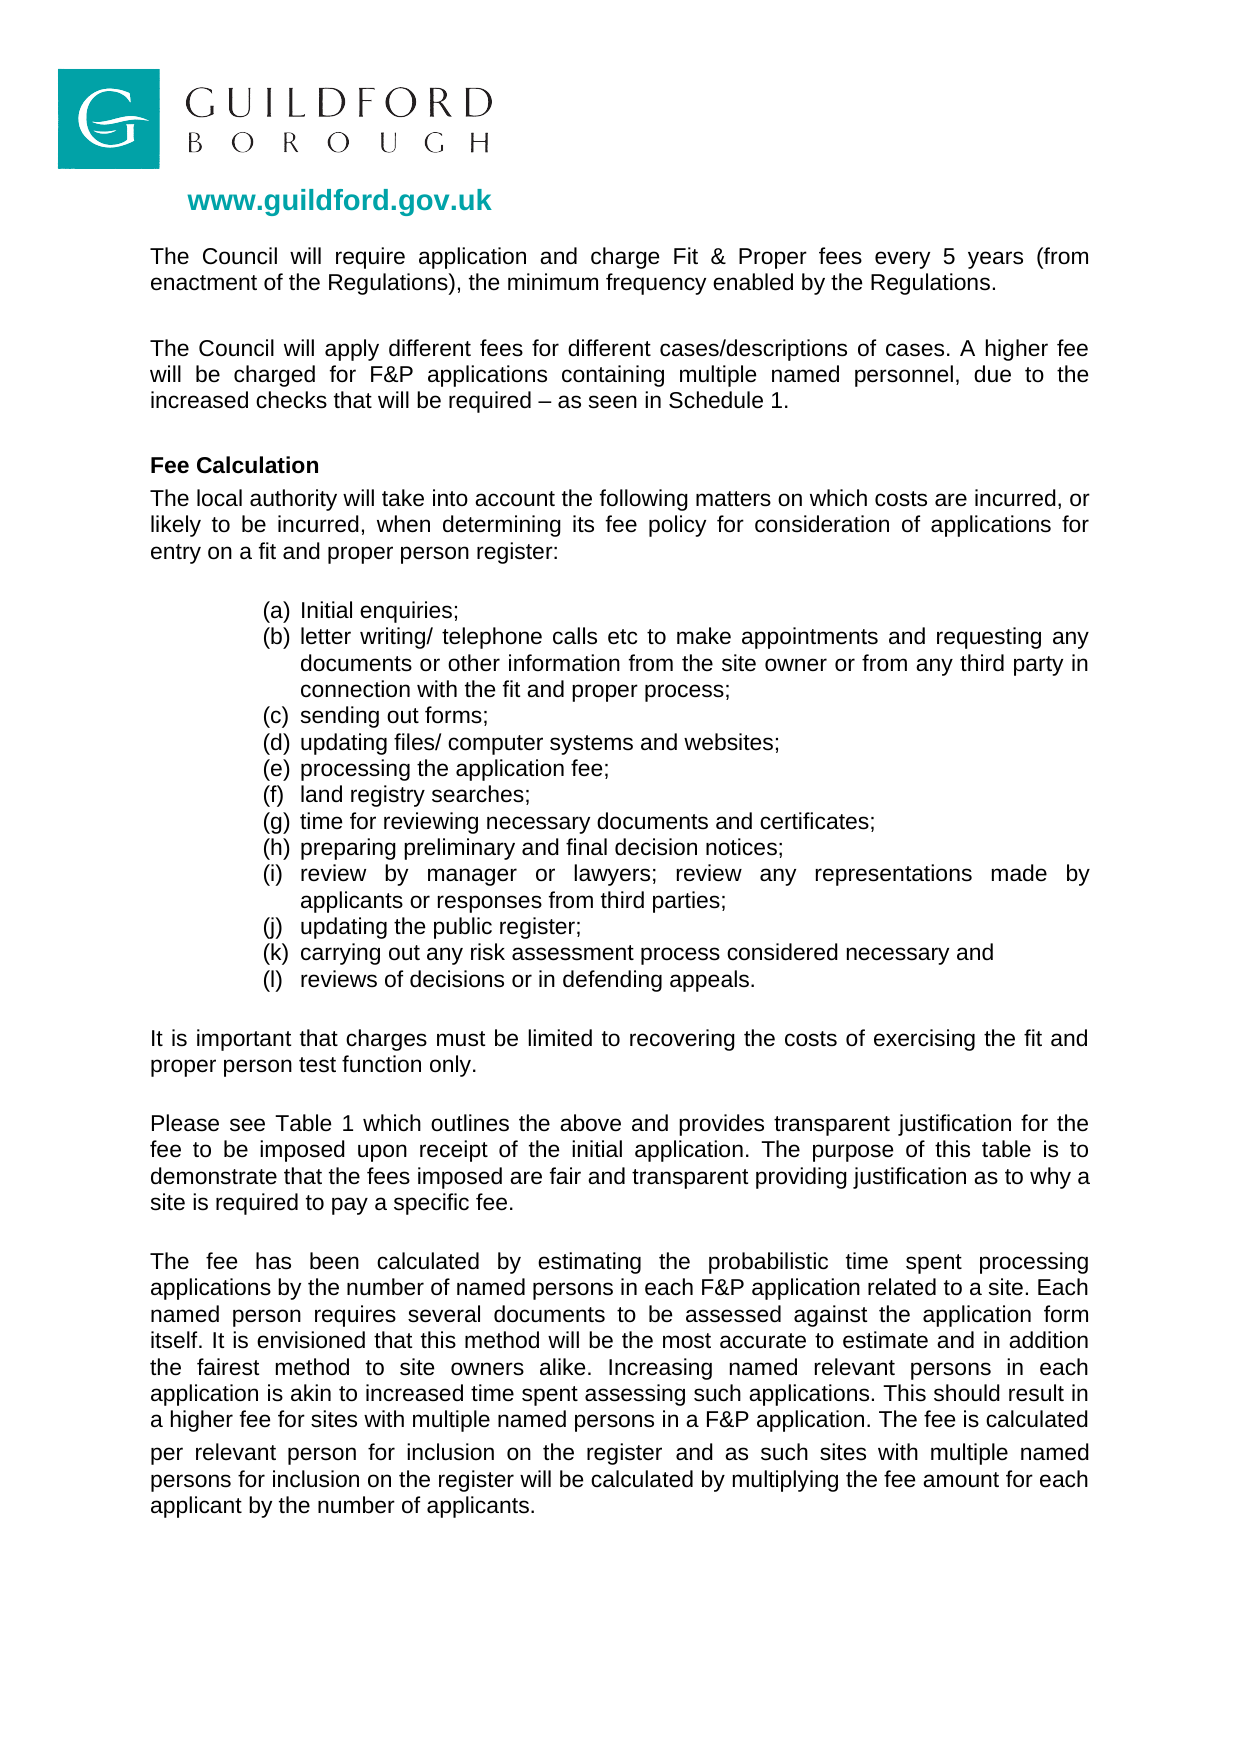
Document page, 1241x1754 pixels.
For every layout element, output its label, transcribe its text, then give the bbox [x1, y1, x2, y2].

text Fee Calculation [150, 452, 1090, 479]
list reviews of decisions or in defending appeals. [262, 966, 1090, 992]
list processing the application fee; [262, 755, 1090, 781]
picture [175, 70, 510, 185]
list time for reviewing necessary documents and certificates; [262, 808, 1090, 834]
list carrying out any risk assessment process considered necessary and [262, 939, 1090, 966]
list updating the public register; [262, 913, 1090, 939]
text The fee has been calculated by estimating the probabilistic time spent processing applications by the number of named persons in each F&P application related to a site. Each named person requires several documents to be assessed against the application form itself. It is envisioned that this method will be the most accurate to estimate and in addition the fairest method to site owners alike. Increasing named relevant persons in each application is akin to increased time spent assessing such applications. This should result in a higher fee for sites with multiple named persons in a F&P application. The fee is calculated per relevant person for inclusion on the register and as such sites with multiple named persons for inclusion on the register will be calculated by multiplying the fee amount for each applicant by the number of applicants. [150, 1248, 1090, 1519]
list updating files/ computer systems and websites; [262, 728, 1090, 755]
text It is important that charges must be limited to recovering the costs of exercising the fit and proper person test function only. [150, 1025, 1090, 1077]
text The Council will apply different fees for different cases/descriptions of cases. A higher fee will be charged for F&P applications containing multiple named personnel, due to the increased checks that will be required – as seen in Schedule 1. [150, 334, 1090, 414]
text The Council will require application and charge Fit & Proper fees every 5 years (from enactment of the Regulations), the minimum frequency enabled by the Regulations. [150, 243, 1090, 296]
list Initial enquiries; [262, 597, 1090, 623]
list sending out forms; [262, 702, 1090, 728]
list letter writing/ telephone calls etc to make appointments and requesting any documents or other information from the site owner or from any third party in connection with the fit and proper process; [262, 623, 1090, 702]
list preparing preliminary and final decision notices; [262, 834, 1090, 860]
text Please see Table 1 which outlines the above and provides transparent justification for the fee to be imposed upon receipt of the initial application. The purpose of this table is to demonstrate that the fees imposed are fair and transparent providing justification as to why a site is required to pay a specific fee. [150, 1110, 1090, 1215]
list land registry searches; [262, 781, 1090, 808]
list review by manager or lawyers; review any representations made by applicants or responses from third parties; [262, 860, 1090, 913]
text The local authority will take into account the following matters on which costs are incurred, or likely to be incurred, when determining its fee policy for consideration of applications for entry on a fit and proper person register: [150, 485, 1090, 564]
picture [46, 58, 170, 184]
